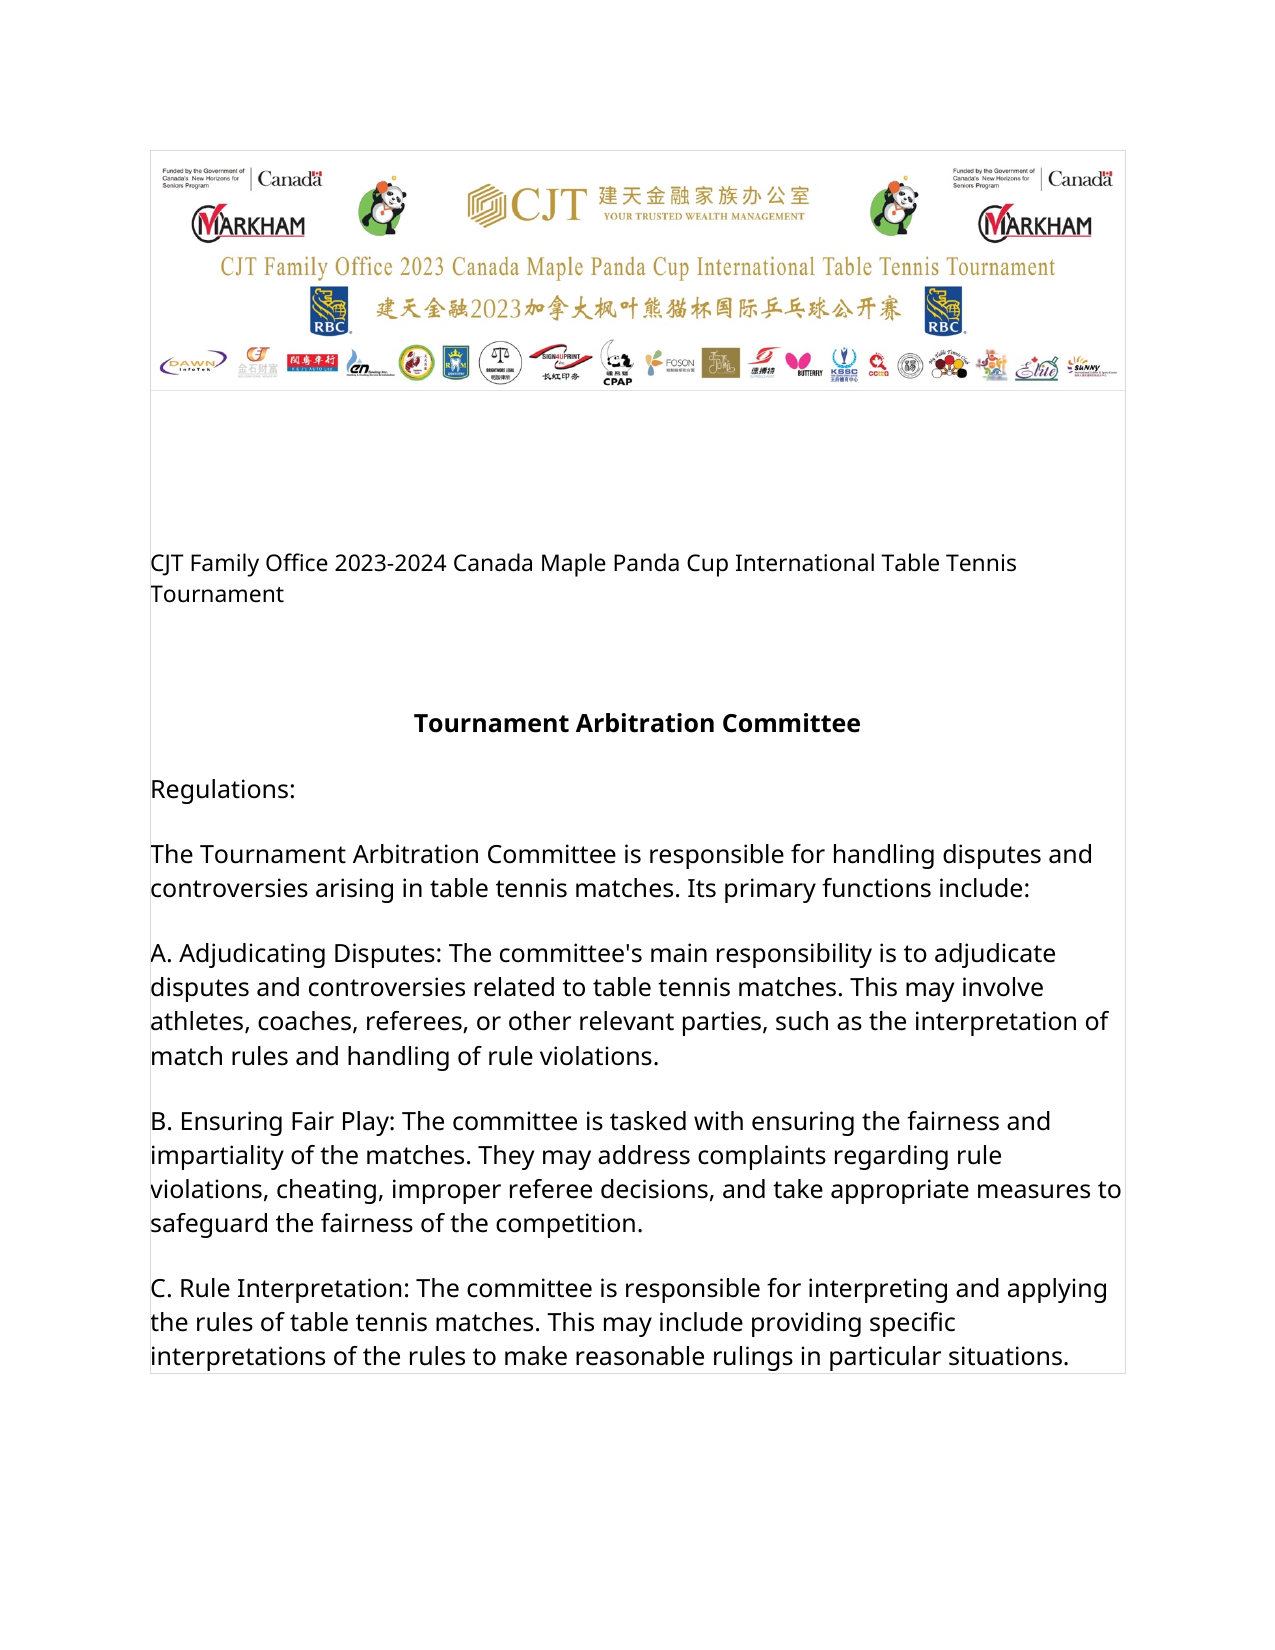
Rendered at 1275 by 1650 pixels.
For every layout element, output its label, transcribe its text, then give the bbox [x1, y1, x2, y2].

text B. Ensuring Fair Play: The committee is tasked with ensuring the fairness and impartiality of the matches. They may address complaints regarding rule violations, cheating, improper referee decisions, and take appropriate measures to safeguard the fairness of the competition. [151, 1103, 1125, 1240]
picture [151, 151, 1125, 391]
text Tournament Arbitration Committee [151, 705, 1125, 740]
text The Tournament Arbitration Committee is responsible for handling disputes and controversies arising in table tennis matches. Its primary functions include: [151, 836, 1125, 905]
text CJT Family Office 2023-2024 Canada Maple Panda Cup International Table Tennis Tournament [151, 546, 1125, 609]
text C. Rule Interpretation: The committee is responsible for interpreting and applying the rules of table tennis matches. This may include providing specific interpretations of the rules to make reasonable rulings in particular situations. [151, 1270, 1125, 1373]
text A. Adjudicating Disputes: The committee's main responsibility is to adjudicate disputes and controversies related to table tennis matches. This may involve athletes, coaches, referees, or other relevant parties, such as the interpretation of match rules and handling of rule violations. [151, 935, 1125, 1072]
text Regulations: [151, 771, 1125, 805]
